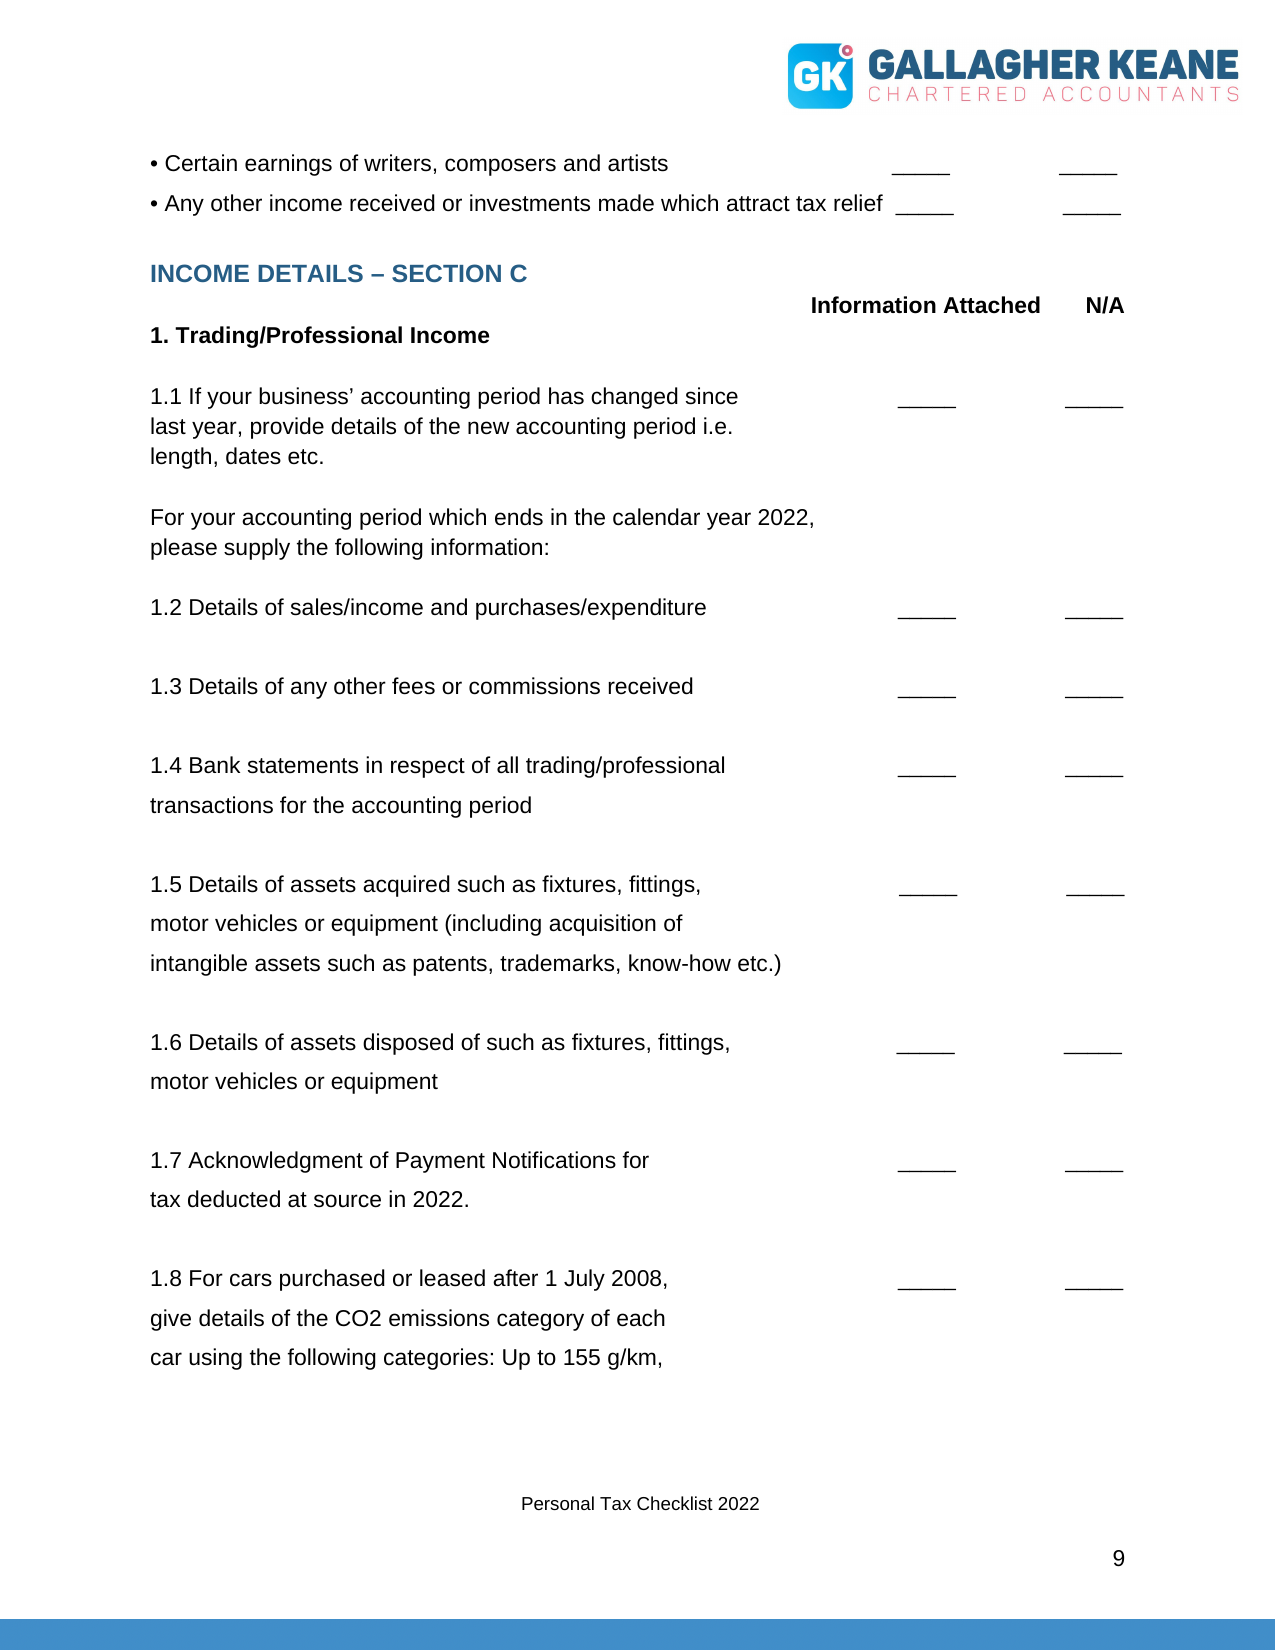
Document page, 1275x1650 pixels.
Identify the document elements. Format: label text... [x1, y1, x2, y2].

text 1. Trading/Professional Income [150, 322, 1125, 349]
picture [782, 37, 1243, 115]
text 1.3 Details of any other fees or commissions received _____ _____ [150, 673, 1125, 699]
text Information Attached N/A [150, 292, 1125, 318]
text length, dates etc. [150, 443, 1125, 469]
text 1.5 Details of assets acquired such as fixtures, fittings, _____ _____ [150, 871, 1125, 897]
text car using the following categories: Up to 155 g/km, [150, 1344, 1125, 1371]
text 1.6 Details of assets disposed of such as fixtures, fittings, _____ _____ [150, 1028, 1125, 1055]
text 1.1 If your business’ accounting period has changed since _____ _____ [150, 383, 1125, 409]
picture [0, 1619, 1275, 1650]
text last year, provide details of the new accounting period i.e. [150, 413, 1125, 439]
text • Any other income received or investments made which attract tax relief _____ _____ [150, 189, 1125, 216]
text intangible assets such as patents, trademarks, know-how etc.) [150, 949, 1125, 976]
text For your accounting period which ends in the calendar year 2022, [150, 504, 1125, 530]
text 1.8 For cars purchased or leased after 1 July 2008, _____ _____ [150, 1265, 1125, 1292]
text 1.4 Bank statements in respect of all trading/professional _____ _____ [150, 752, 1125, 778]
text give details of the CO2 emissions category of each [150, 1305, 1125, 1331]
text tax deducted at source in 2022. [150, 1186, 1125, 1213]
text INCOME DETAILS – SECTION C [150, 259, 1125, 288]
text motor vehicles or equipment [150, 1068, 1125, 1094]
text please supply the following information: [150, 534, 1125, 560]
text motor vehicles or equipment (including acquisition of [150, 910, 1125, 936]
text 1.2 Details of sales/income and purchases/expenditure _____ _____ [150, 594, 1125, 621]
text transactions for the accounting period [150, 792, 1125, 818]
text • Certain earnings of writers, composers and artists _____ _____ [150, 150, 1125, 176]
text 1.7 Acknowledgment of Payment Notifications for _____ _____ [150, 1147, 1125, 1173]
